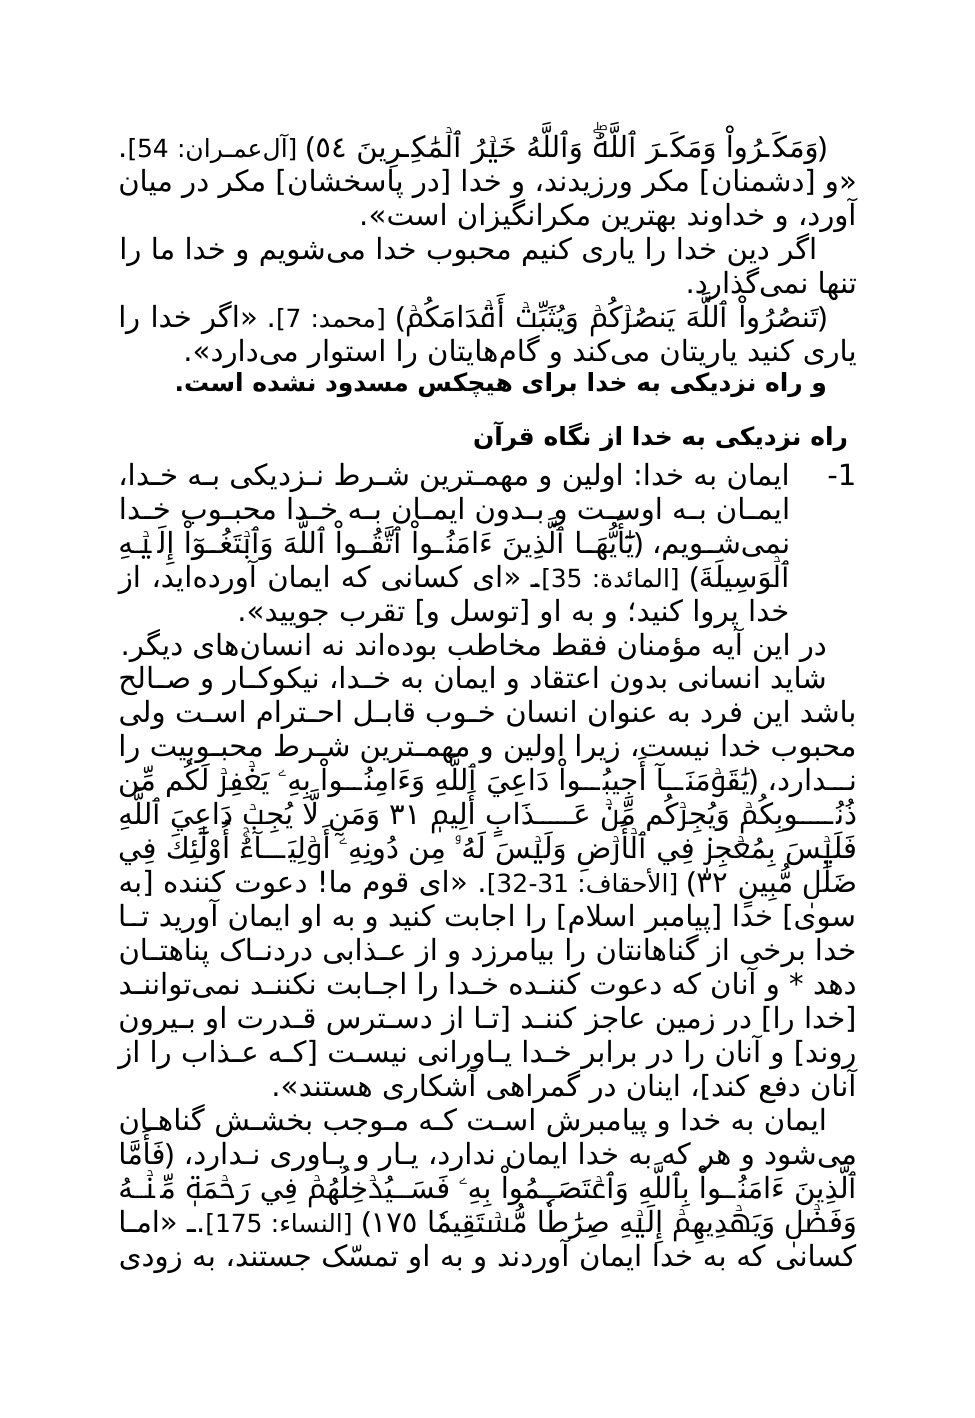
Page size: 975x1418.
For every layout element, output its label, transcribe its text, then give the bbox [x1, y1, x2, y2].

list ایمان به خدا: اولین و مهمترین شرط نزدیکی به خدا، ایمان به اوست و بدون ایمان به خدا محبوب خدا نمی‌شویم، ﴿يَٰٓأَيُّهَا ٱلَّذِينَ ءَامَنُواْ ٱتَّقُواْ ٱللَّهَ وَٱبۡتَغُوٓاْ إِلَيۡهِ ٱلۡوَسِيلَةَ﴾ [المائدة: 35]. «اى کسانى که ایمان آورده‌اید، از خدا پروا کنید؛ و به او [توسل و] تقرب جویید». [118, 458, 827, 628]
text راه نزدیكی به خدا از نگاه قرآن [118, 423, 857, 452]
text اگر دین خدا را یاری کنیم محبوب خدا می‌شویم و خدا ما را تنها نمی‌گذارد. [118, 233, 857, 301]
text و راه نزدیکی به خدا برای هیچکس مسدود نشده است. [118, 368, 857, 398]
text ﴿تَنصُرُواْ ٱللَّهَ يَنصُرۡكُمۡ وَيُثَبِّتۡ أَقۡدَامَكُمۡ﴾ [محمد: 7]. «اگر خدا را یارى کنید یاریتان مى‌کند و گام‌هایتان را استوار مى‌دارد». [118, 301, 857, 368]
text ﴿وَمَكَرُواْ وَمَكَرَ ٱللَّهُۖ وَٱللَّهُ خَيۡرُ ٱلۡمَٰكِرِينَ ٥٤﴾ [آل‌عمران: 54]. «و [دشمنان‌] مکر ورزیدند، و خدا [در پاسخشان‌] مکر در میان آورد، و خداوند بهترین مکرانگیزان است». [118, 131, 857, 233]
text در این آیه مؤمنان فقط مخاطب بوده‌اند نه انسان‌های دیگر. [118, 628, 857, 662]
text شاید انسانی بدون اعتقاد و ایمان به خدا، نیکوکار و صالح باشد این فرد به عنوان انسان خوب قابل احترام است ولی محبوب خدا نیست، زیرا اولین و مهمترین شرط محبوبیت را ندارد، ﴿يَٰقَوۡمَنَآ أَجِيبُواْ دَاعِيَ ٱللَّهِ وَءَامِنُواْ بِهِۦ يَغۡفِرۡ لَكُم مِّن ذُنُوبِكُمۡ وَيُجِرۡكُم مِّنۡ عَذَابٍ أَلِيمٖ ٣١ وَمَن لَّا يُجِبۡ دَاعِيَ ٱللَّهِ فَلَيۡسَ بِمُعۡجِزٖ فِي ٱلۡأَرۡضِ وَلَيۡسَ لَهُۥ مِن دُونِهِۦٓ أَوۡلِيَآءُۚ أُوْلَٰٓئِكَ فِي ضَلَٰلٖ مُّبِينٍ ٣٢﴾ [الأحقاف: 31-32]. «ای قوم ما! دعوت کننده [به سوی] خدا [پیامبر اسلام] را اجابت کنید و به او ایمان آورید تا خدا برخی از گناهانتان را بیامرزد و از عذابی دردناک پناهتان دهد * و آنان که دعوت کننده خدا را اجابت نکنند نمی‌توانند [خدا را] در زمین عاجز کنند [تا از دسترس قدرت او بیرون روند] و آنان را در برابر خدا یاورانی نیست [که عذاب را از آنان دفع کند]، اینان در گمراهی آشکاری هستند». [118, 662, 857, 1103]
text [118, 1103, 857, 1273]
